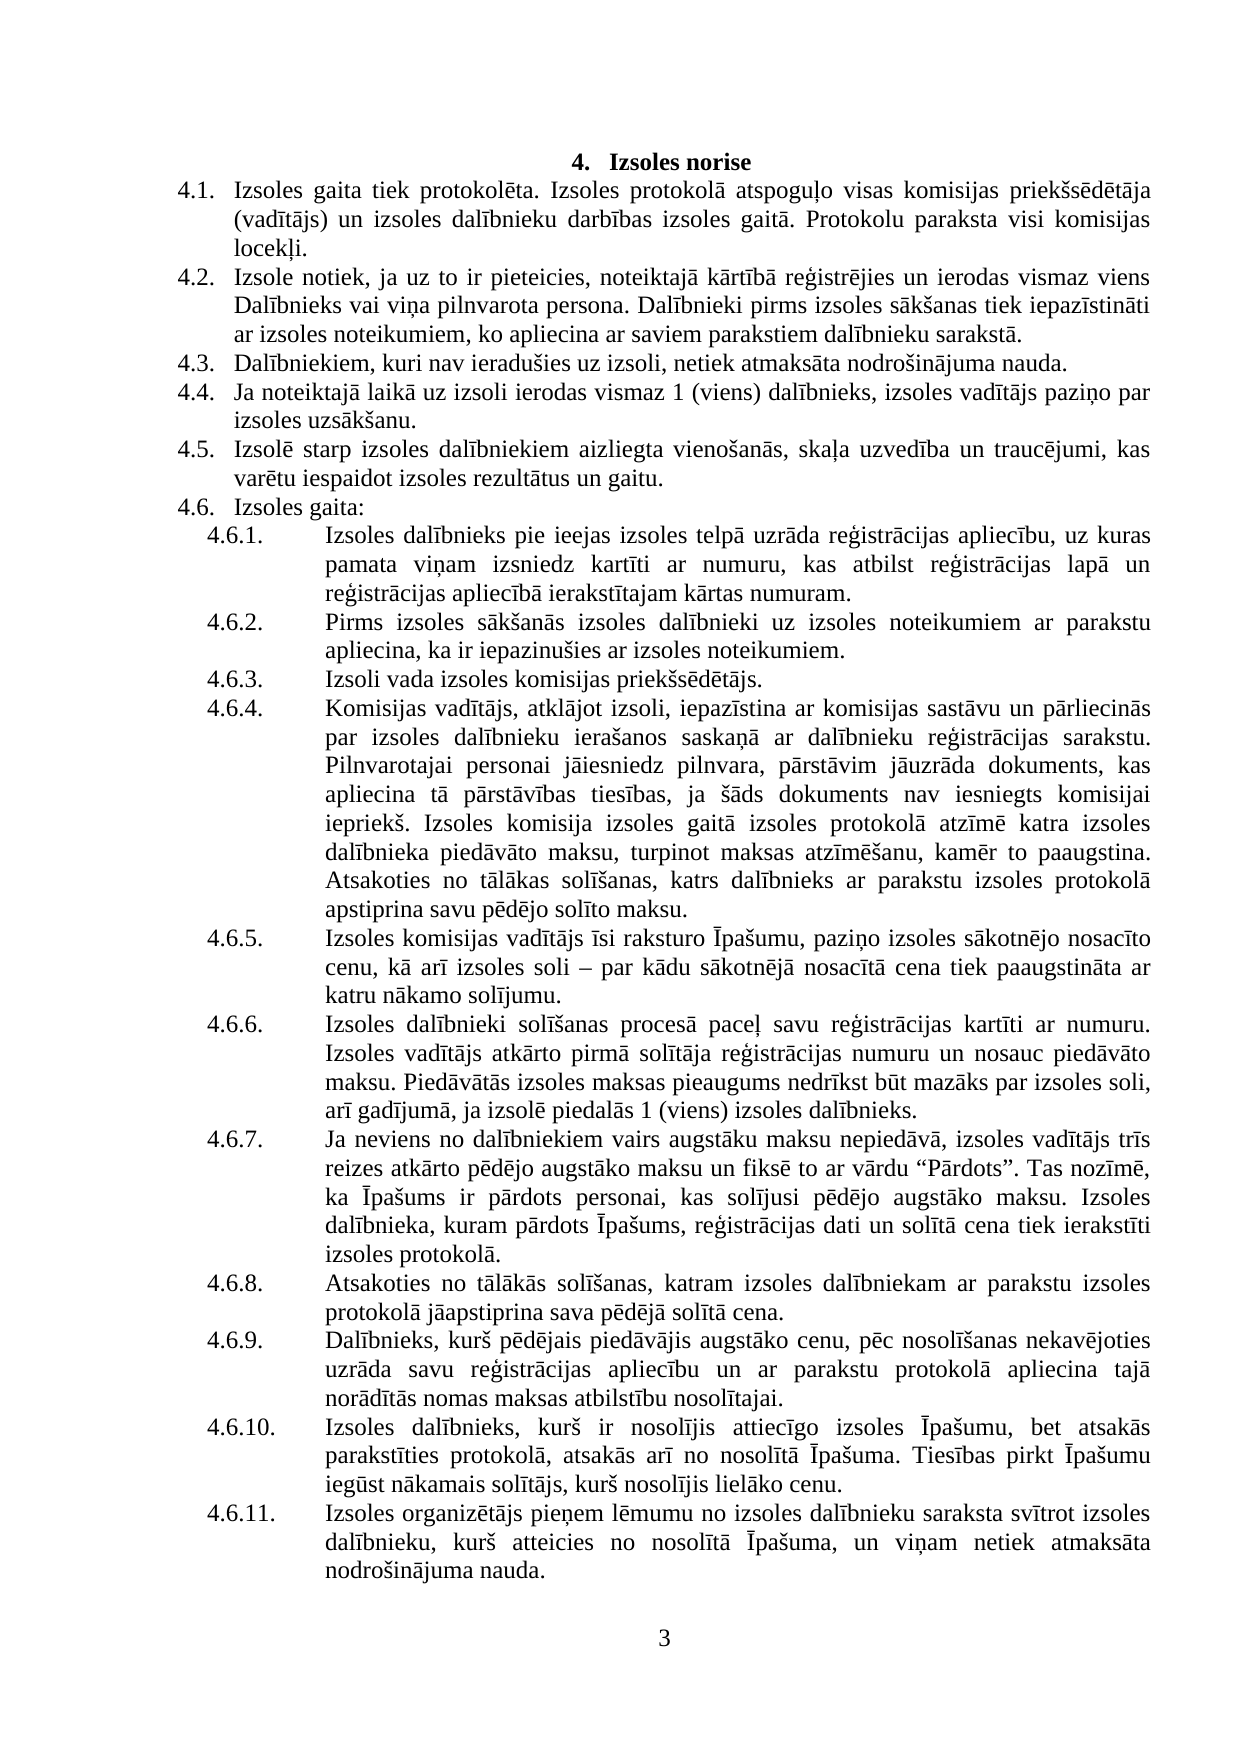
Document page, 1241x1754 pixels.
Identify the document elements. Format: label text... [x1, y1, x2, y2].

list Izsoles gaita: [177, 492, 1152, 521]
list Dalībniekiem, kuri nav ieradušies uz izsoli, netiek atmaksāta nodrošinājuma nauda. [177, 348, 1152, 377]
list Izsoles dalībnieki solīšanas procesā paceļ savu reģistrācijas kartīti ar numuru. Izsoles vadītājs atkārto pirmā solītāja reģistrācijas numuru un nosauc piedāvāto maksu. Piedāvātās izsoles maksas pieaugums nedrīkst būt mazāks par izsoles soli, arī gadījumā, ja izsolē piedalās 1 (viens) izsoles dalībnieks. [207, 1009, 1152, 1124]
list Atsakoties no tālākās solīšanas, katram izsoles dalībniekam ar parakstu izsoles protokolā jāapstiprina sava pēdējā solītā cena. [207, 1268, 1152, 1326]
list Izsoles norise [177, 147, 1152, 176]
list Izsoles organizētājs pieņem lēmumu no izsoles dalībnieku saraksta svītrot izsoles dalībnieku, kurš atteicies no nosolītā Īpašuma, un viņam netiek atmaksāta nodrošinājuma nauda. [207, 1498, 1152, 1584]
list Ja neviens no dalībniekiem vairs augstāku maksu nepiedāvā, izsoles vadītājs trīs reizes atkārto pēdējo augstāko maksu un fiksē to ar vārdu “Pārdots”. Tas nozīmē, ka Īpašums ir pārdots personai, kas solījusi pēdējo augstāko maksu. Izsoles dalībnieka, kuram pārdots Īpašums, reģistrācijas dati un solītā cena tiek ierakstīti izsoles protokolā. [207, 1124, 1152, 1268]
list Izsolē starp izsoles dalībniekiem aizliegta vienošanās, skaļa uzvedība un traucējumi, kas varētu iespaidot izsoles rezultātus un gaitu. [177, 434, 1152, 492]
list Izsoles komisijas vadītājs īsi raksturo Īpašumu, paziņo izsoles sākotnējo nosacīto cenu, kā arī izsoles soli – par kādu sākotnējā nosacītā cena tiek paaugstināta ar katru nākamo solījumu. [207, 923, 1152, 1009]
list Dalībnieks, kurš pēdējais piedāvājis augstāko cenu, pēc nosolīšanas nekavējoties uzrāda savu reģistrācijas apliecību un ar parakstu protokolā apliecina tajā norādītās nomas maksas atbilstību nosolītajai. [207, 1326, 1152, 1412]
list Izsoles gaita tiek protokolēta. Izsoles protokolā atspoguļo visas komisijas priekšsēdētāja (vadītājs) un izsoles dalībnieku darbības izsoles gaitā. Protokolu paraksta visi komisijas locekļi. [177, 176, 1152, 262]
list Ja noteiktajā laikā uz izsoli ierodas vismaz 1 (viens) dalībnieks, izsoles vadītājs paziņo par izsoles uzsākšanu. [177, 377, 1152, 434]
list Komisijas vadītājs, atklājot izsoli, iepazīstina ar komisijas sastāvu un pārliecinās par izsoles dalībnieku ierašanos saskaņā ar dalībnieku reģistrācijas sarakstu. Pilnvarotajai personai jāiesniedz pilnvara, pārstāvim jāuzrāda dokuments, kas apliecina tā pārstāvības tiesības, ja šāds dokuments nav iesniegts komisijai iepriekš. Izsoles komisija izsoles gaitā izsoles protokolā atzīmē katra izsoles dalībnieka piedāvāto maksu, turpinot maksas atzīmēšanu, kamēr to paaugstina. Atsakoties no tālākas solīšanas, katrs dalībnieks ar parakstu izsoles protokolā apstiprina savu pēdējo solīto maksu. [207, 693, 1152, 923]
list Izsoles dalībnieks pie ieejas izsoles telpā uzrāda reģistrācijas apliecību, uz kuras pamata viņam izsniedz kartīti ar numuru, kas atbilst reģistrācijas lapā un reģistrācijas apliecībā ierakstītajam kārtas numuram. [207, 521, 1152, 607]
list Pirms izsoles sākšanās izsoles dalībnieki uz izsoles noteikumiem ar parakstu apliecina, ka ir iepazinušies ar izsoles noteikumiem. [207, 607, 1152, 664]
list Izsoli vada izsoles komisijas priekšsēdētājs. [207, 664, 1152, 693]
list Izsoles dalībnieks, kurš ir nosolījis attiecīgo izsoles Īpašumu, bet atsakās parakstīties protokolā, atsakās arī no nosolītā Īpašuma. Tiesības pirkt Īpašumu iegūst nākamais solītājs, kurš nosolījis lielāko cenu. [207, 1412, 1152, 1498]
list Izsole notiek, ja uz to ir pieteicies, noteiktajā kārtībā reģistrējies un ierodas vismaz viens Dalībnieks vai viņa pilnvarota persona. Dalībnieki pirms izsoles sākšanas tiek iepazīstināti ar izsoles noteikumiem, ko apliecina ar saviem parakstiem dalībnieku sarakstā. [177, 262, 1152, 348]
